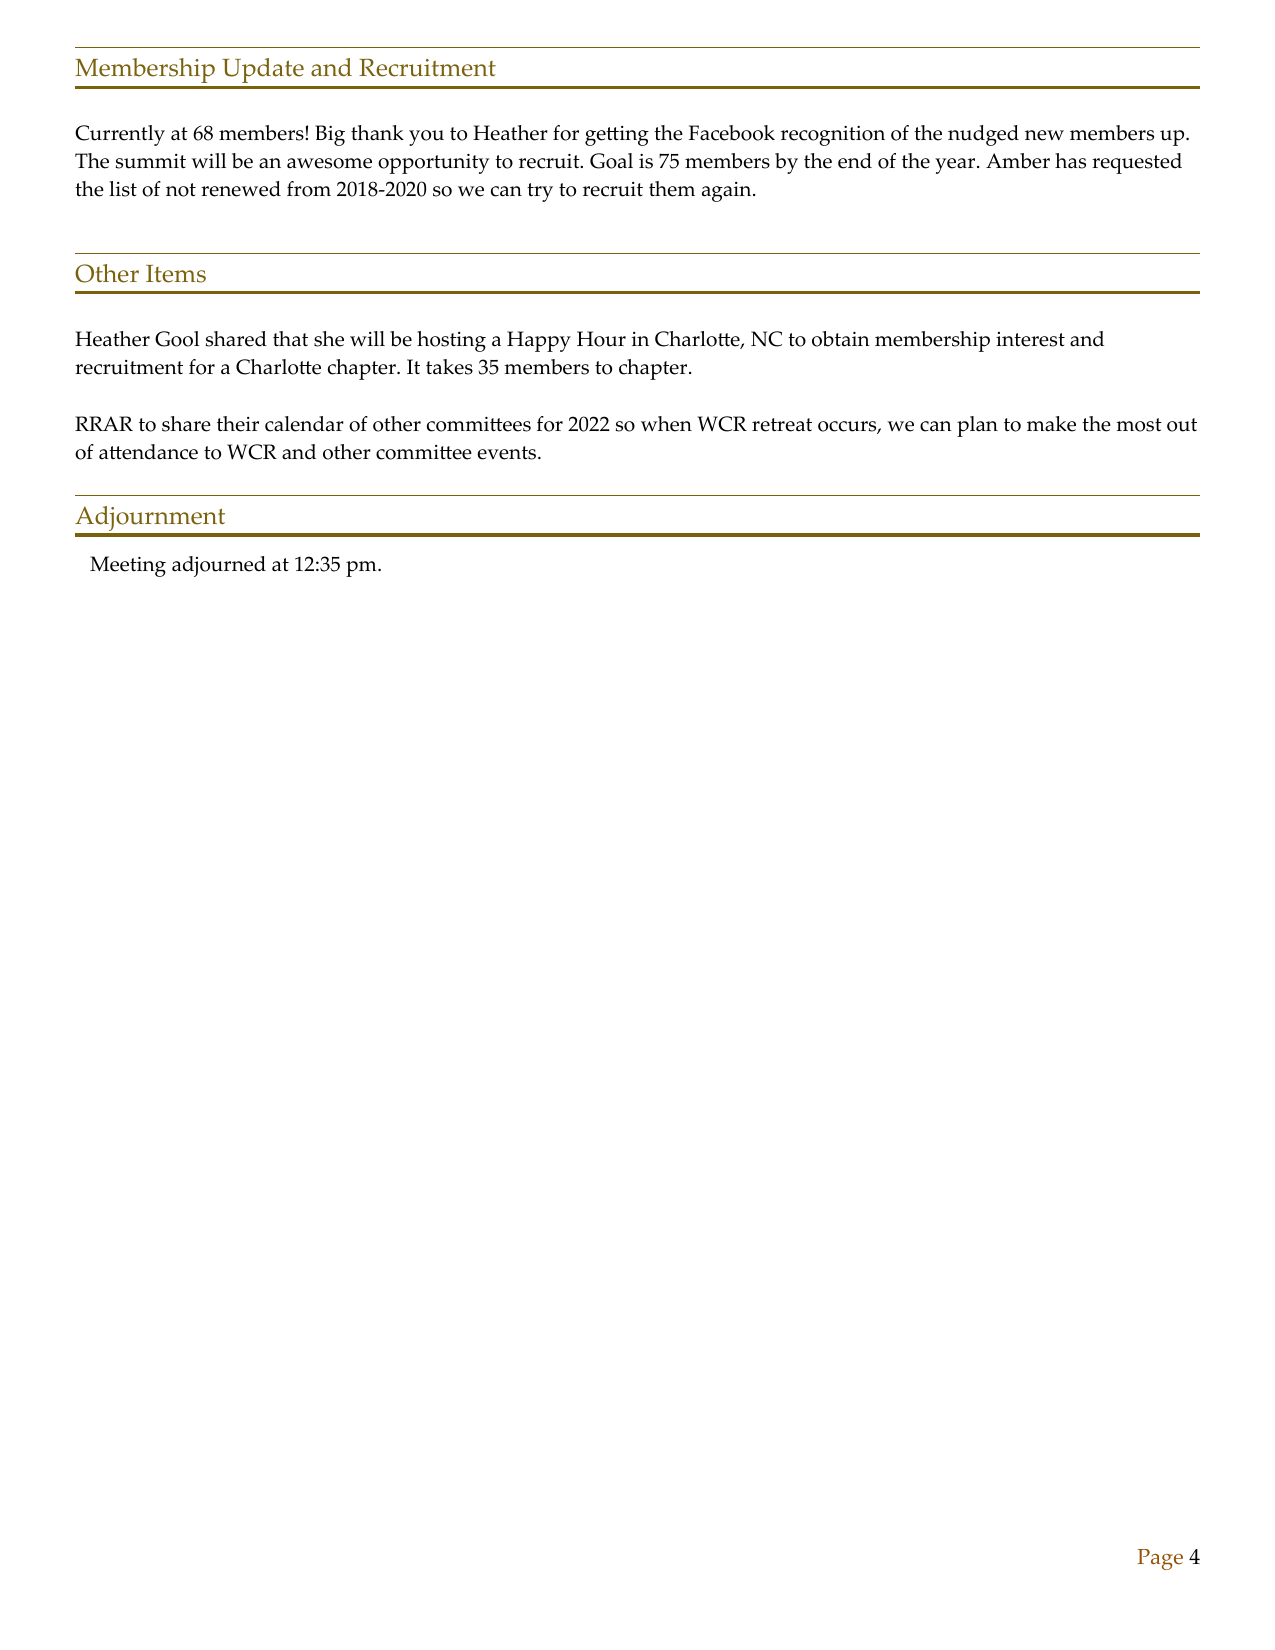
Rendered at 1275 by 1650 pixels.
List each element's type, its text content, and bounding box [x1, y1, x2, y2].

text Heather Gool shared that she will be hosting a Happy Hour in Charlotte, NC to obtain membership interest and recruitment for a Charlotte chapter. It takes 35 members to chapter. [75, 324, 1200, 380]
text RRAR to share their calendar of other committees for 2022 so when WCR retreat occurs, we can plan to make the most out of attendance to WCR and other committee events. [75, 409, 1200, 465]
text Meeting adjourned at 12:35 pm. [82, 549, 1200, 577]
subtitle Adjournment [75, 496, 1200, 533]
subtitle Membership Update and Recruitment [75, 48, 1200, 86]
subtitle Other Items [75, 254, 1200, 291]
text Currently at 68 members! Big thank you to Heather for getting the Facebook recognition of the nudged new members up. The summit will be an awesome opportunity to recruit. Goal is 75 members by the end of the year. Amber has requested the list of not renewed from 2018-2020 so we can try to recruit them again. [75, 118, 1200, 202]
